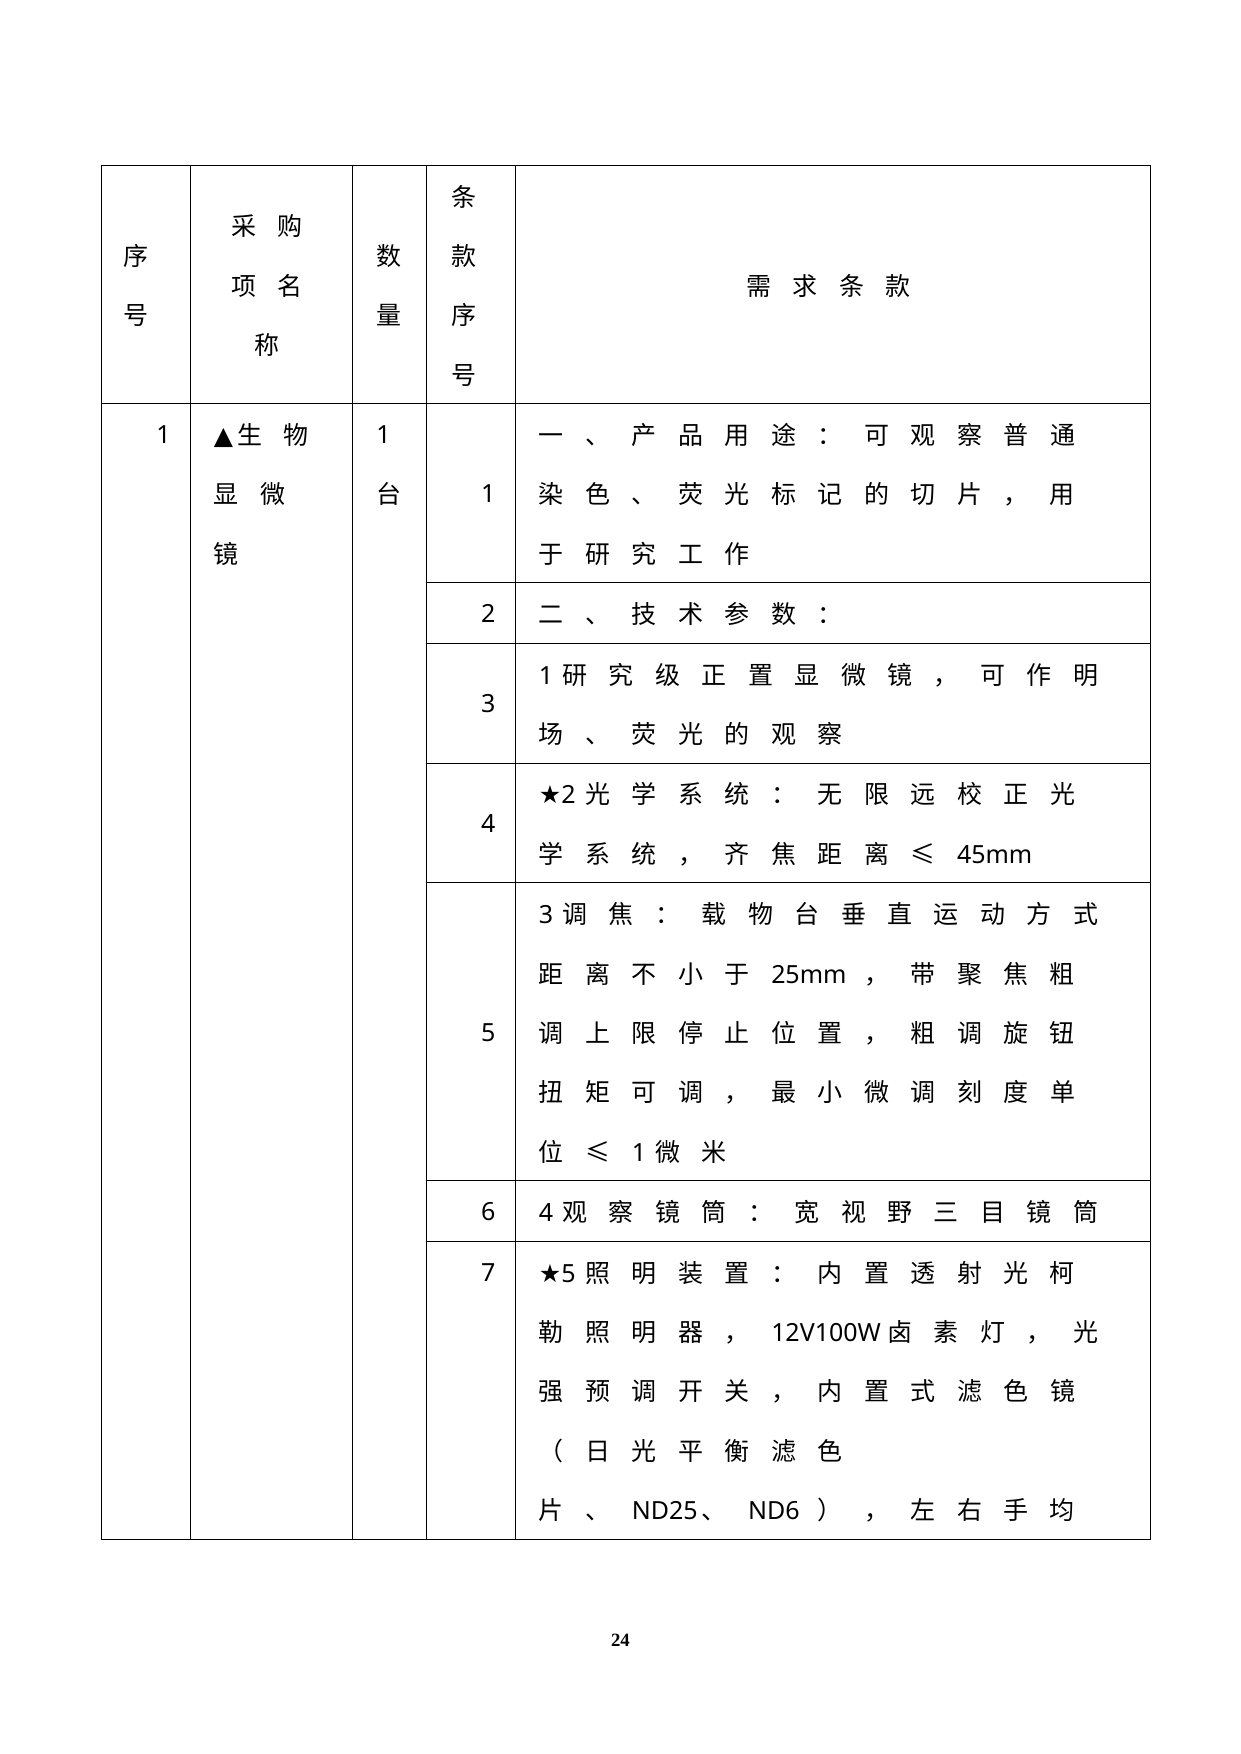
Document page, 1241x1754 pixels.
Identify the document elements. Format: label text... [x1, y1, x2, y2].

table_cell 4 [427, 764, 515, 882]
table_header 序号 [102, 166, 190, 403]
table_cell 2 [427, 583, 515, 643]
table_cell 4 观察镜筒：宽视野三目镜筒 [516, 1181, 1150, 1241]
table_header 需求条款 [516, 166, 1150, 403]
table_cell ★2 光学系统：无限远校正光学系统，齐焦距离≤45mm [516, 764, 1150, 882]
table_cell 二、技术参数： [516, 583, 1150, 643]
table_cell 6 [427, 1181, 515, 1241]
table_cell 7 [427, 1242, 515, 1538]
table_cell 1 [427, 404, 515, 582]
table_cell ▲生物显微镜 [191, 404, 352, 1538]
table_cell 一、产品用途：可观察普通染色、荧光标记的切片，用于研究工作 [516, 404, 1150, 582]
table_cell 1 [102, 404, 190, 1538]
table_header 数量 [353, 166, 426, 403]
table_header 采购项名称 [191, 166, 352, 403]
table_cell 5 [427, 883, 515, 1180]
table_cell 3 调焦：载物台垂直运动方式距离不小于25mm，带聚焦粗调上限停止位置，粗调旋钮扭矩可调，最小微调刻度单位≤1微米 [516, 883, 1150, 1180]
table_cell 1台 [353, 404, 426, 1538]
table_cell 3 [427, 644, 515, 762]
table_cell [516, 1242, 1150, 1538]
table_header 条款序号 [427, 166, 515, 403]
table_cell 1 研究级正置显微镜，可作明场、荧光的观察 [516, 644, 1150, 762]
